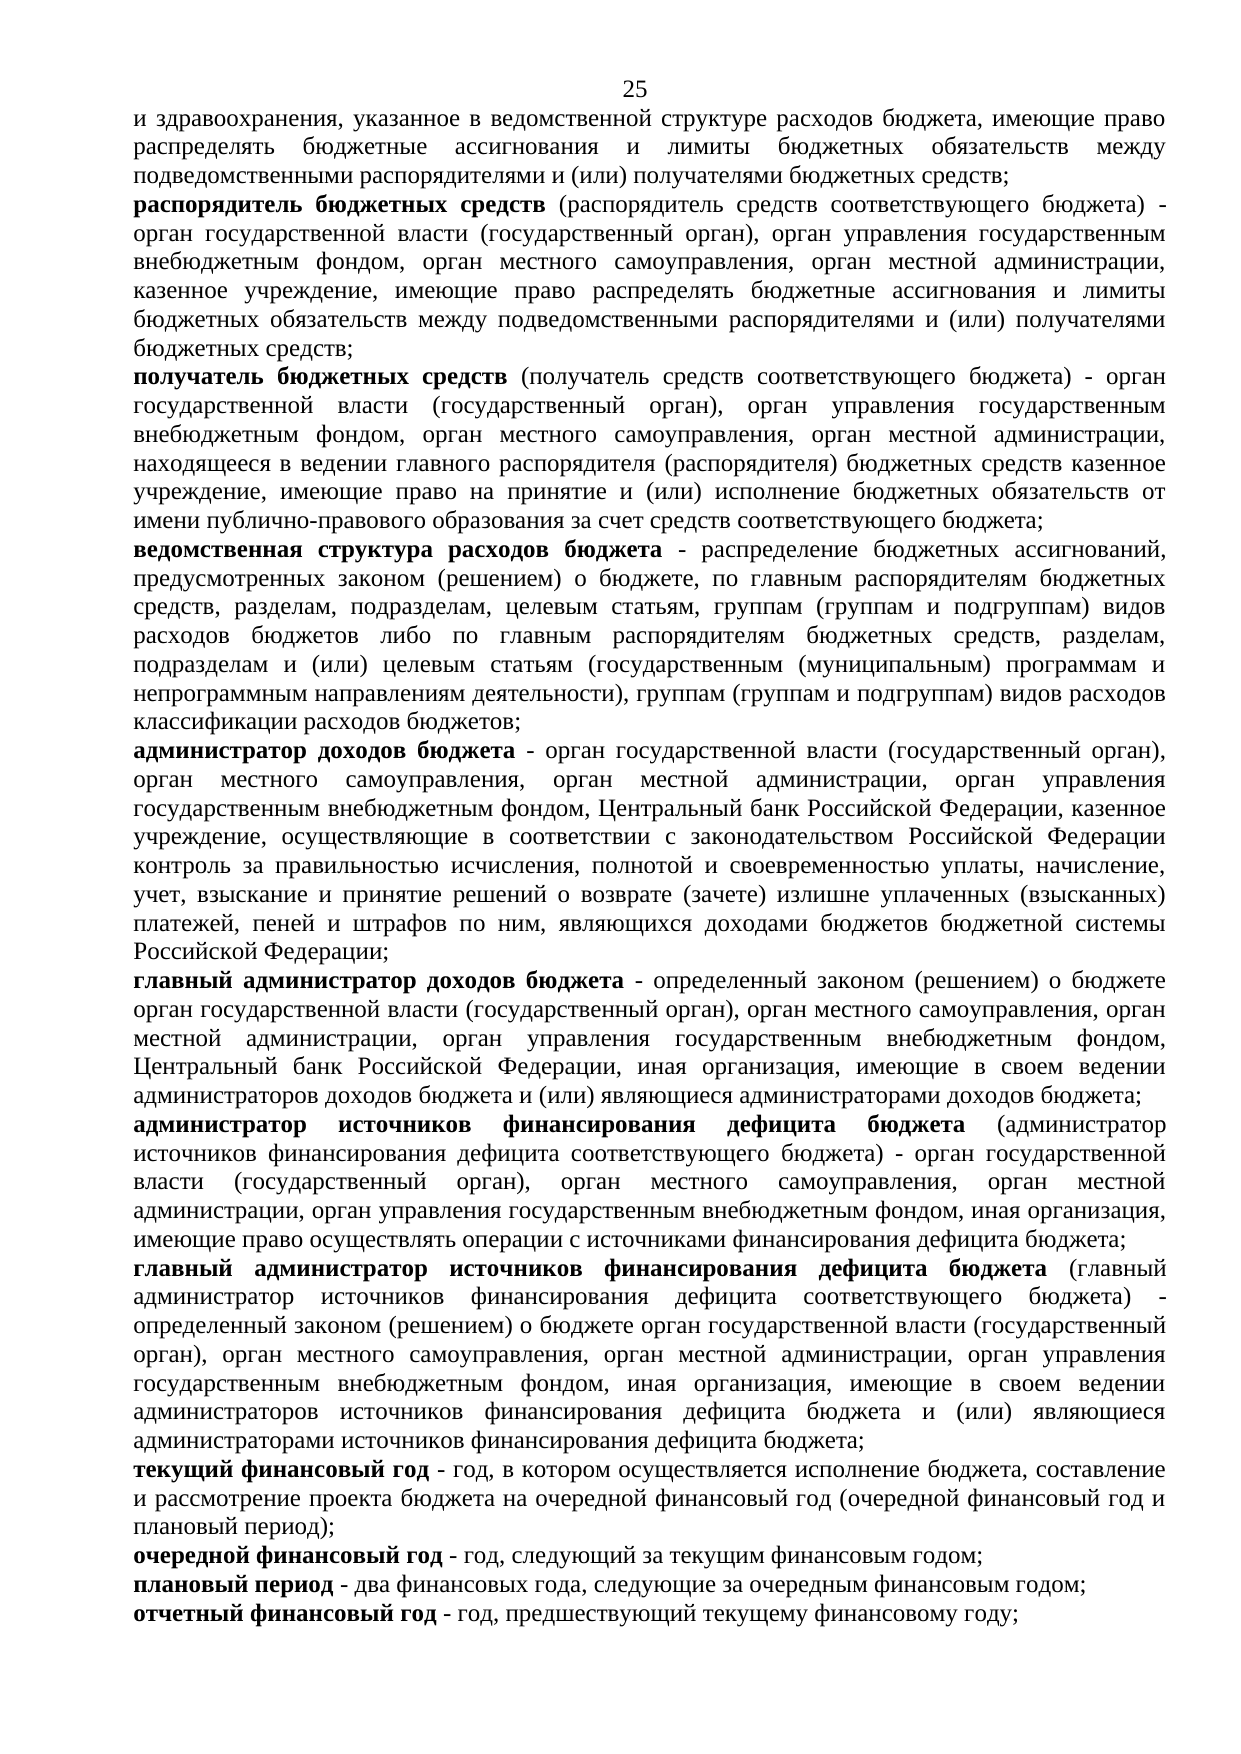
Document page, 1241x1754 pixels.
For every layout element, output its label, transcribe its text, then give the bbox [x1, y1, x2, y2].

text администратор доходов бюджета - орган государственной власти (государственный орган), орган местного самоуправления, орган местной администрации, орган управления государственным внебюджетным фондом, Центральный банк Российской Федерации, казенное учреждение, осуществляющие в соответствии с законодательством Российской Федерации контроль за правильностью исчисления, полнотой и своевременностью уплаты, начисление, учет, взыскание и принятие решений о возврате (зачете) излишне уплаченных (взысканных) платежей, пеней и штрафов по ним, являющихся доходами бюджетов бюджетной системы Российской Федерации; [133, 735, 1167, 965]
text текущий финансовый год - год, в котором осуществляется исполнение бюджета, составление и рассмотрение проекта бюджета на очередной финансовый год (очередной финансовый год и плановый период); [133, 1454, 1167, 1540]
text распорядитель бюджетных средств (распорядитель средств соответствующего бюджета) - орган государственной власти (государственный орган), орган управления государственным внебюджетным фондом, орган местного самоуправления, орган местной администрации, казенное учреждение, имеющие право распределять бюджетные ассигнования и лимиты бюджетных обязательств между подведомственными распорядителями и (или) получателями бюджетных средств; [133, 189, 1167, 361]
text ведомственная структура расходов бюджета - распределение бюджетных ассигнований, предусмотренных законом (решением) о бюджете, по главным распорядителям бюджетных средств, разделам, подразделам, целевым статьям, группам (группам и подгруппам) видов расходов бюджетов либо по главным распорядителям бюджетных средств, разделам, подразделам и (или) целевым статьям (государственным (муниципальным) программам и непрограммным направлениям деятельности), группам (группам и подгруппам) видов расходов классификации расходов бюджетов; [133, 534, 1167, 735]
text очередной финансовый год - год, следующий за текущим финансовым годом; [133, 1540, 1167, 1569]
text отчетный финансовый год - год, предшествующий текущему финансовому году; [133, 1598, 1167, 1626]
text администратор источников финансирования дефицита бюджета (администратор источников финансирования дефицита соответствующего бюджета) - орган государственной власти (государственный орган), орган местного самоуправления, орган местной администрации, орган управления государственным внебюджетным фондом, иная организация, имеющие право осуществлять операции с источниками финансирования дефицита бюджета; [133, 1109, 1167, 1253]
text главный администратор источников финансирования дефицита бюджета (главный администратор источников финансирования дефицита соответствующего бюджета) - определенный законом (решением) о бюджете орган государственной власти (государственный орган), орган местного самоуправления, орган местной администрации, орган управления государственным внебюджетным фондом, иная организация, имеющие в своем ведении администраторов источников финансирования дефицита бюджета и (или) являющиеся администраторами источников финансирования дефицита бюджета; [133, 1253, 1167, 1454]
text плановый период - два финансовых года, следующие за очередным финансовым годом; [133, 1569, 1167, 1598]
text получатель бюджетных средств (получатель средств соответствующего бюджета) - орган государственной власти (государственный орган), орган управления государственным внебюджетным фондом, орган местного самоуправления, орган местной администрации, находящееся в ведении главного распорядителя (распорядителя) бюджетных средств казенное учреждение, имеющие право на принятие и (или) исполнение бюджетных обязательств от имени публично-правового образования за счет средств соответствующего бюджета; [133, 361, 1167, 534]
text главный администратор доходов бюджета - определенный законом (решением) о бюджете орган государственной власти (государственный орган), орган местного самоуправления, орган местной администрации, орган управления государственным внебюджетным фондом, Центральный банк Российской Федерации, иная организация, имеющие в своем ведении администраторов доходов бюджета и (или) являющиеся администраторами доходов бюджета; [133, 965, 1167, 1109]
